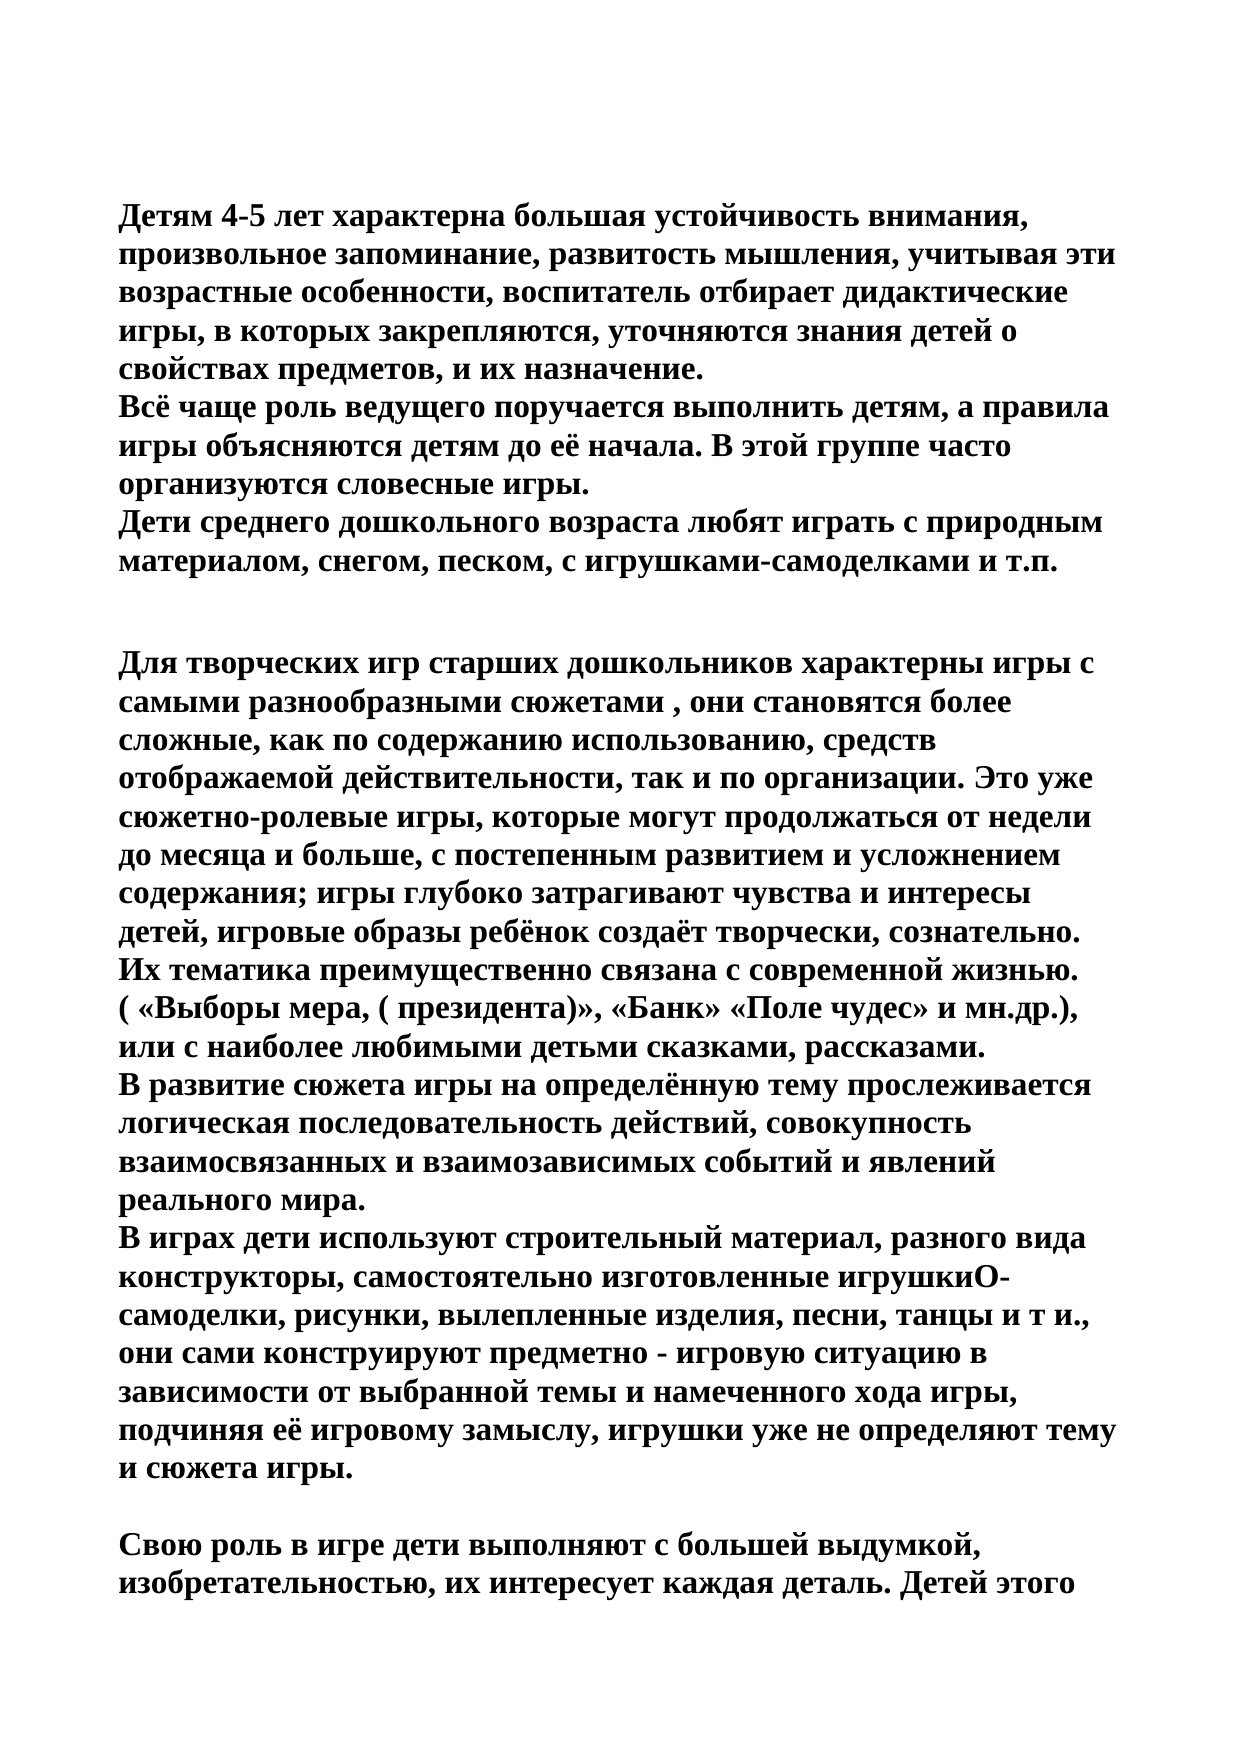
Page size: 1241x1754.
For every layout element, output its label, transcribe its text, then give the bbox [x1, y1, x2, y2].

text Дети среднего дошкольного возраста любят играть с природным материалом, снегом, песком, с игрушками-самоделками и т.п. [118, 501, 1122, 578]
text Для творческих игр старших дошкольников характерны игры с самыми разнообразными сюжетами , они становятся более сложные, как по содержанию использованию, средств отображаемой действительности, так и по организации. Это уже сюжетно-ролевые игры, которые могут продолжаться от недели до месяца и больше, с постепенным развитием и усложнением содержания; игры глубоко затрагивают чувства и интересы детей, игровые образы ребёнок создаёт творчески, сознательно. Их тематика преимущественно связана с современной жизнью. ( «Выборы мера, ( президента)», «Банк» «Поле чудес» и мн.др.), или с наиболее любимыми детьми сказками, рассказами. [118, 643, 1122, 1064]
text Всё чаще роль ведущего поручается выполнить детям, а правила игры объясняются детям до её начала. В этой группе часто организуются словесные игры. [118, 386, 1122, 501]
text В играх дети используют строительный материал, разного вида конструкторы, самостоятельно изготовленные игрушкиО-самоделки, рисунки, вылепленные изделия, песни, танцы и т и., они сами конструируют предметно - игровую ситуацию в зависимости от выбранной темы и намеченного хода игры, подчиняя её игровому замыслу, игрушки уже не определяют тему и сюжета игры. [118, 1218, 1122, 1486]
text Детям 4-5 лет характерна большая устойчивость внимания, произвольное запоминание, развитость мышления, учитывая эти возрастные особенности, воспитатель отбирает дидактические игры, в которых закрепляются, уточняются знания детей о свойствах предметов, и их назначение. [118, 195, 1122, 386]
text В развитие сюжета игры на определённую тему прослеживается логическая последовательность действий, совокупность взаимосвязанных и взаимозависимых событий и явлений реального мира. [118, 1064, 1122, 1218]
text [118, 1524, 1122, 1601]
